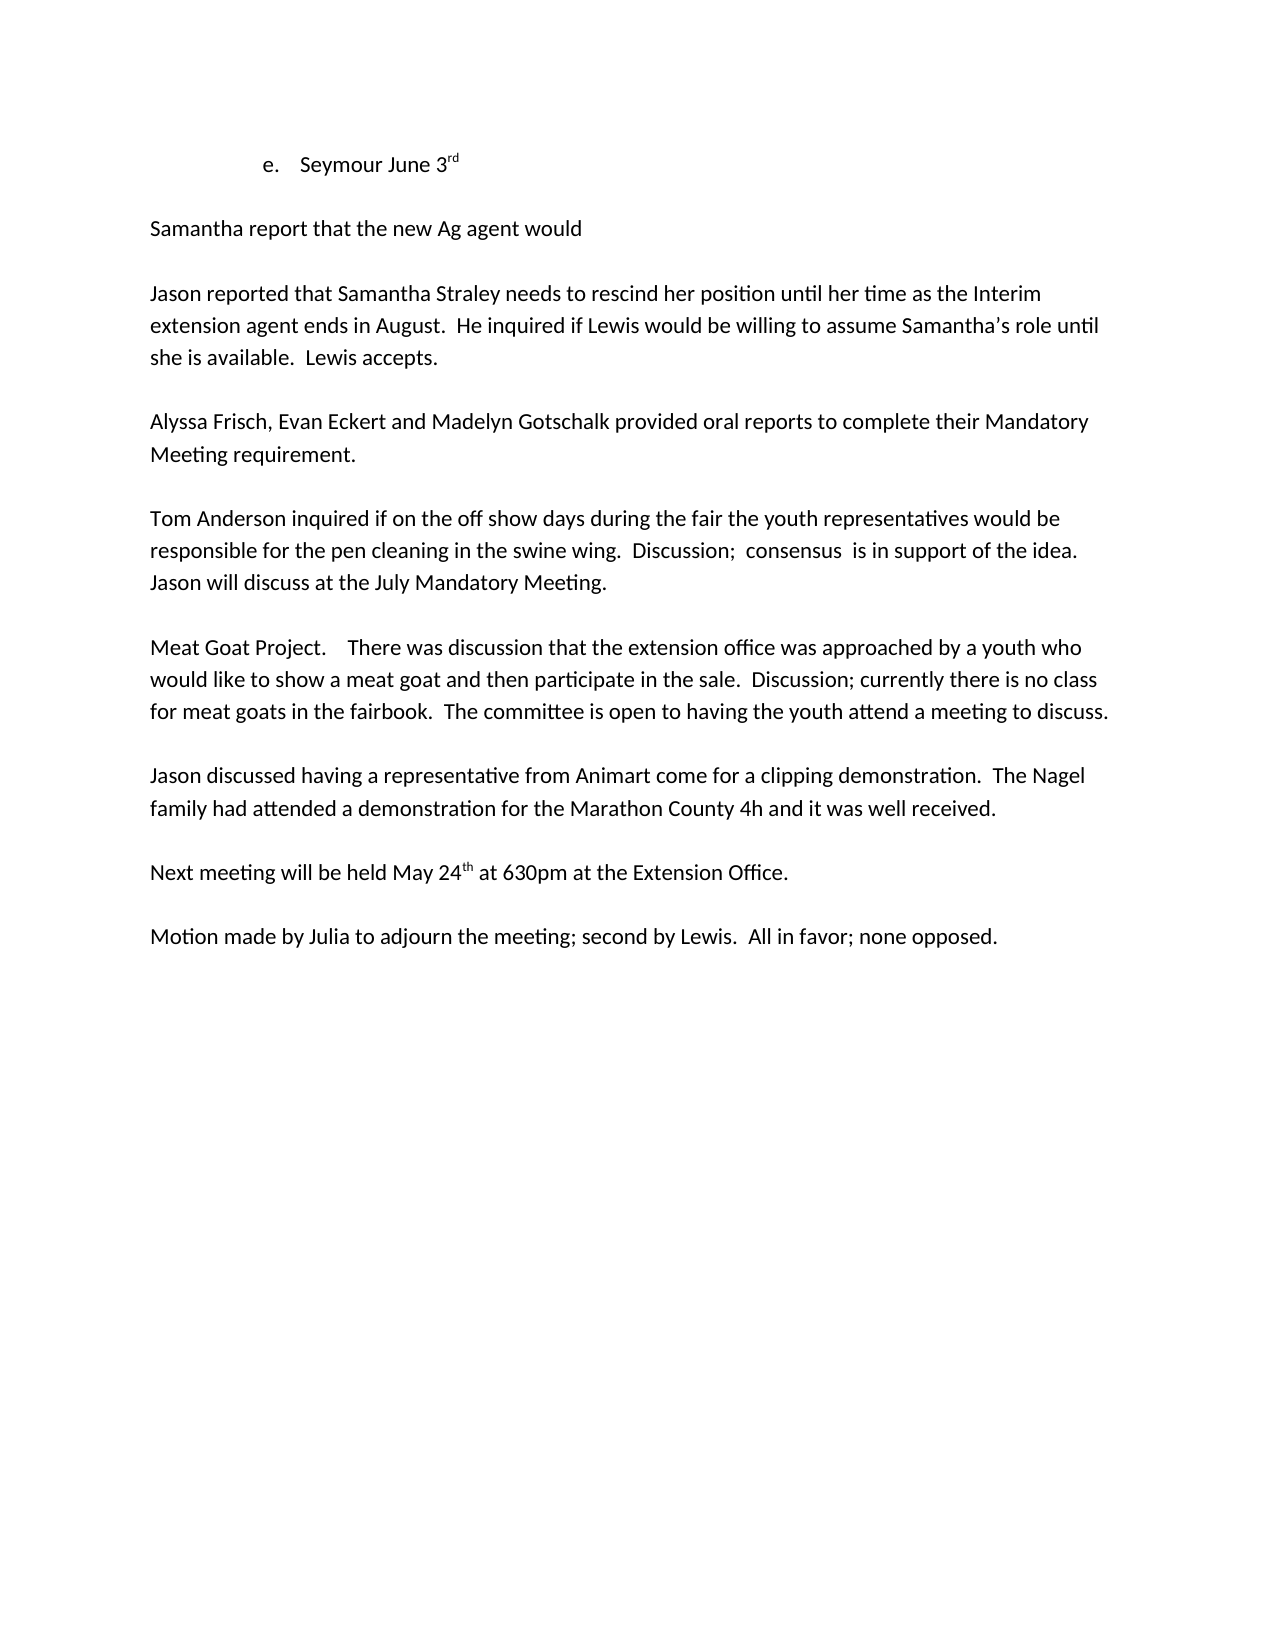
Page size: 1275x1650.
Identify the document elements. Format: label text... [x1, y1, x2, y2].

list Jason reported that Samantha Straley needs to rescind her position until her time as the Interim extension agent ends in August. He inquired if Lewis would be willing to assume Samantha’s role until she is available. Lewis accepts. [150, 279, 1125, 371]
list Tom Anderson inquired if on the off show days during the fair the youth representatives would be responsible for the pen cleaning in the swine wing. Discussion; consensus is in support of the idea. Jason will discuss at the July Mandatory Meeting. [150, 504, 1125, 596]
list Motion made by Julia to adjourn the meeting; second by Lewis. All in favor; none opposed. [150, 922, 1125, 951]
list Next meeting will be held May 24th at 630pm at the Extension Office. [150, 858, 1125, 886]
list Alyssa Frisch, Evan Eckert and Madelyn Gotschalk provided oral reports to complete their Mandatory Meeting requirement. [150, 407, 1125, 468]
list Jason discussed having a representative from Animart come for a clipping demonstration. The Nagel family had attended a demonstration for the Marathon County 4h and it was well received. [150, 762, 1125, 822]
list Seymour June 3rd [262, 150, 1125, 178]
list Samantha report that the new Ag agent would [150, 214, 1125, 242]
list Meat Goat Project. There was discussion that the extension office was approached by a youth who would like to show a meat goat and then participate in the sale. Discussion; currently there is no class for meat goats in the fairbook. The committee is open to having the youth attend a meeting to discuss. [150, 633, 1125, 725]
